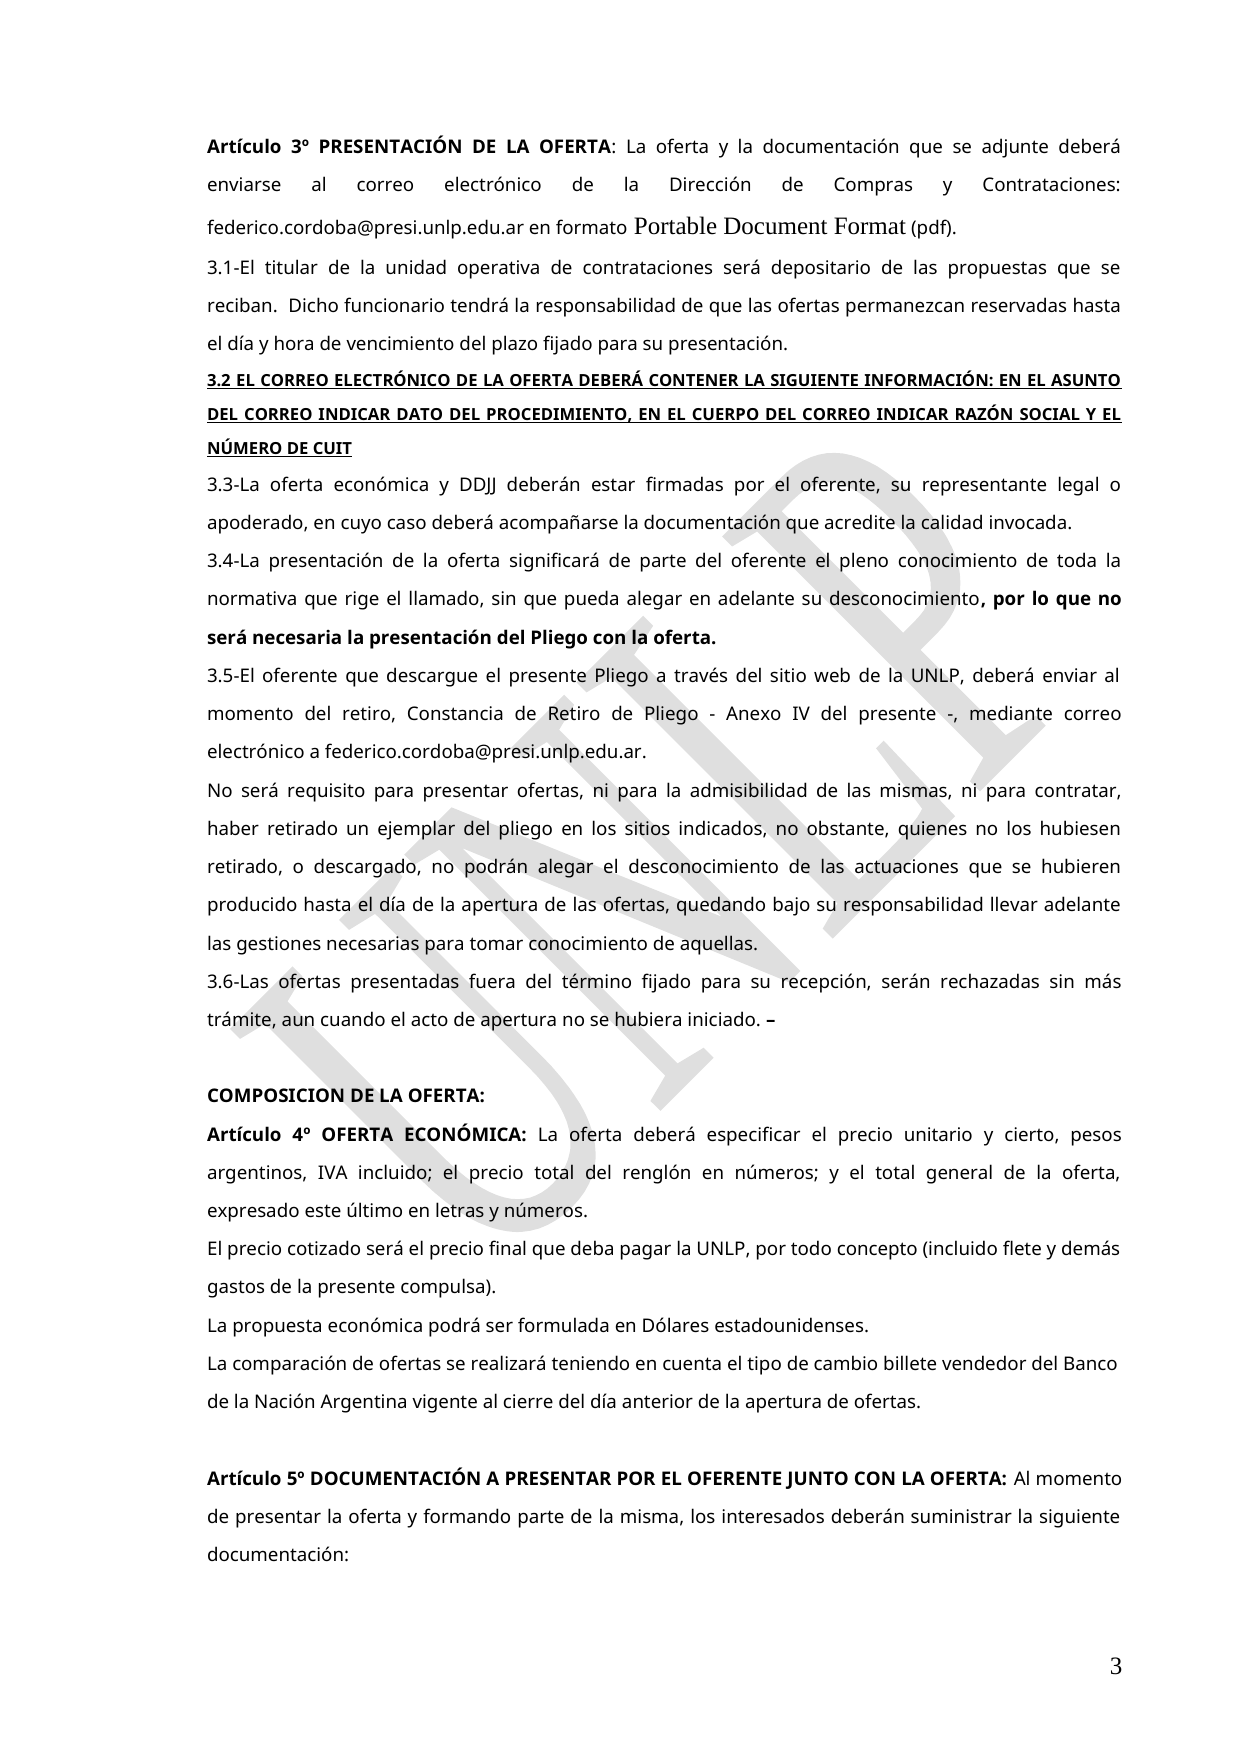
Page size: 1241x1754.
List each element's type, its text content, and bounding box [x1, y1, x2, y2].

text COMPOSICION DE LA OFERTA: [207, 1083, 1122, 1108]
text 3.2 EL CORREO ELECTRÓNICO DE LA OFERTA DEBERÁ CONTENER LA SIGUIENTE INFORMACIÓN: EN EL ASUNTO DEL CORREO INDICAR DATO DEL PROCEDIMIENTO, EN EL CUERPO DEL CORREO INDICAR RAZÓN SOCIAL Y EL NÚMERO DE CUIT [207, 423, 1122, 460]
text 3.3-La oferta económica y DDJJ deberán estar firmadas por el oferente, su representante legal o apoderado, en cuyo caso deberá acompañarse la documentación que acredite la calidad invocada. [207, 471, 1122, 535]
text Artículo 3º PRESENTACIÓN DE LA OFERTA: La oferta y la documentación que se adjunte deberá enviarse al correo electrónico de la Dirección de Compras y Contrataciones: federico.cordoba@presi.unlp.edu.ar en formato Portable Document Format (pdf). [207, 133, 1122, 240]
text El precio cotizado será el precio final que deba pagar la UNLP, por todo concepto (incluido flete y demás gastos de la presente compulsa). [207, 1236, 1122, 1299]
text 3.2 EL CORREO ELECTRÓNICO DE LA OFERTA DEBERÁ CONTENER LA SIGUIENTE INFORMACIÓN: EN EL ASUNTO DEL CORREO INDICAR DATO DEL PROCEDIMIENTO, EN EL CUERPO DEL CORREO INDICAR RAZÓN SOCIAL Y EL NÚMERO DE CUIT [207, 369, 1122, 388]
text 3.4-La presentación de la oferta significará de parte del oferente el pleno conocimiento de toda la normativa que rige el llamado, sin que pueda alegar en adelante su desconocimiento, por lo que no será necesaria la presentación del Pliego con la oferta. [207, 547, 1122, 649]
text No será requisito para presentar ofertas, ni para la admisibilidad de las mismas, ni para contratar, haber retirado un ejemplar del pliego en los sitios indicados, no obstante, quienes no los hubiesen retirado, o descargado, no podrán alegar el desconocimiento de las actuaciones que se hubieren producido hasta el día de la apertura de las ofertas, quedando bajo su responsabilidad llevar adelante las gestiones necesarias para tomar conocimiento de aquellas. [207, 777, 1122, 955]
text Artículo 4º OFERTA ECONÓMICA: La oferta deberá especificar el precio unitario y cierto, pesos argentinos, IVA incluido; el precio total del renglón en números; y el total general de la oferta, expresado este último en letras y números. [207, 1121, 1122, 1223]
text 3.6-Las ofertas presentadas fuera del término fijado para su recepción, serán rechazadas sin más trámite, aun cuando el acto de apertura no se hubiera iniciado. – [207, 968, 1122, 1032]
text Artículo 5º DOCUMENTACIÓN A PRESENTAR POR EL OFERENTE JUNTO CON LA OFERTA: Al momento de presentar la oferta y formando parte de la misma, los interesados deberán suministrar la siguiente documentación: [207, 1465, 1122, 1567]
text 3.5-El oferente que descargue el presente Pliego a través del sitio web de la UNLP, deberá enviar al momento del retiro, Constancia de Retiro de Pliego - Anexo IV del presente -, mediante correo electrónico a federico.cordoba@presi.unlp.edu.ar. [207, 662, 1122, 764]
text 3.1-El titular de la unidad operativa de contrataciones será depositario de las propuestas que se reciban. Dicho funcionario tendrá la responsabilidad de que las ofertas permanezcan reservadas hasta el día y hora de vencimiento del plazo fijado para su presentación. [207, 254, 1122, 356]
text 3.2 EL CORREO ELECTRÓNICO DE LA OFERTA DEBERÁ CONTENER LA SIGUIENTE INFORMACIÓN: EN EL ASUNTO DEL CORREO INDICAR DATO DEL PROCEDIMIENTO, EN EL CUERPO DEL CORREO INDICAR RAZÓN SOCIAL Y EL NÚMERO DE CUIT [207, 389, 1122, 422]
text La propuesta económica podrá ser formulada en Dólares estadounidenses. La comparación de ofertas se realizará teniendo en cuenta el tipo de cambio billete vendedor del Banco de la Nación Argentina vigente al cierre del día anterior de la apertura de ofertas. [207, 1312, 1122, 1414]
